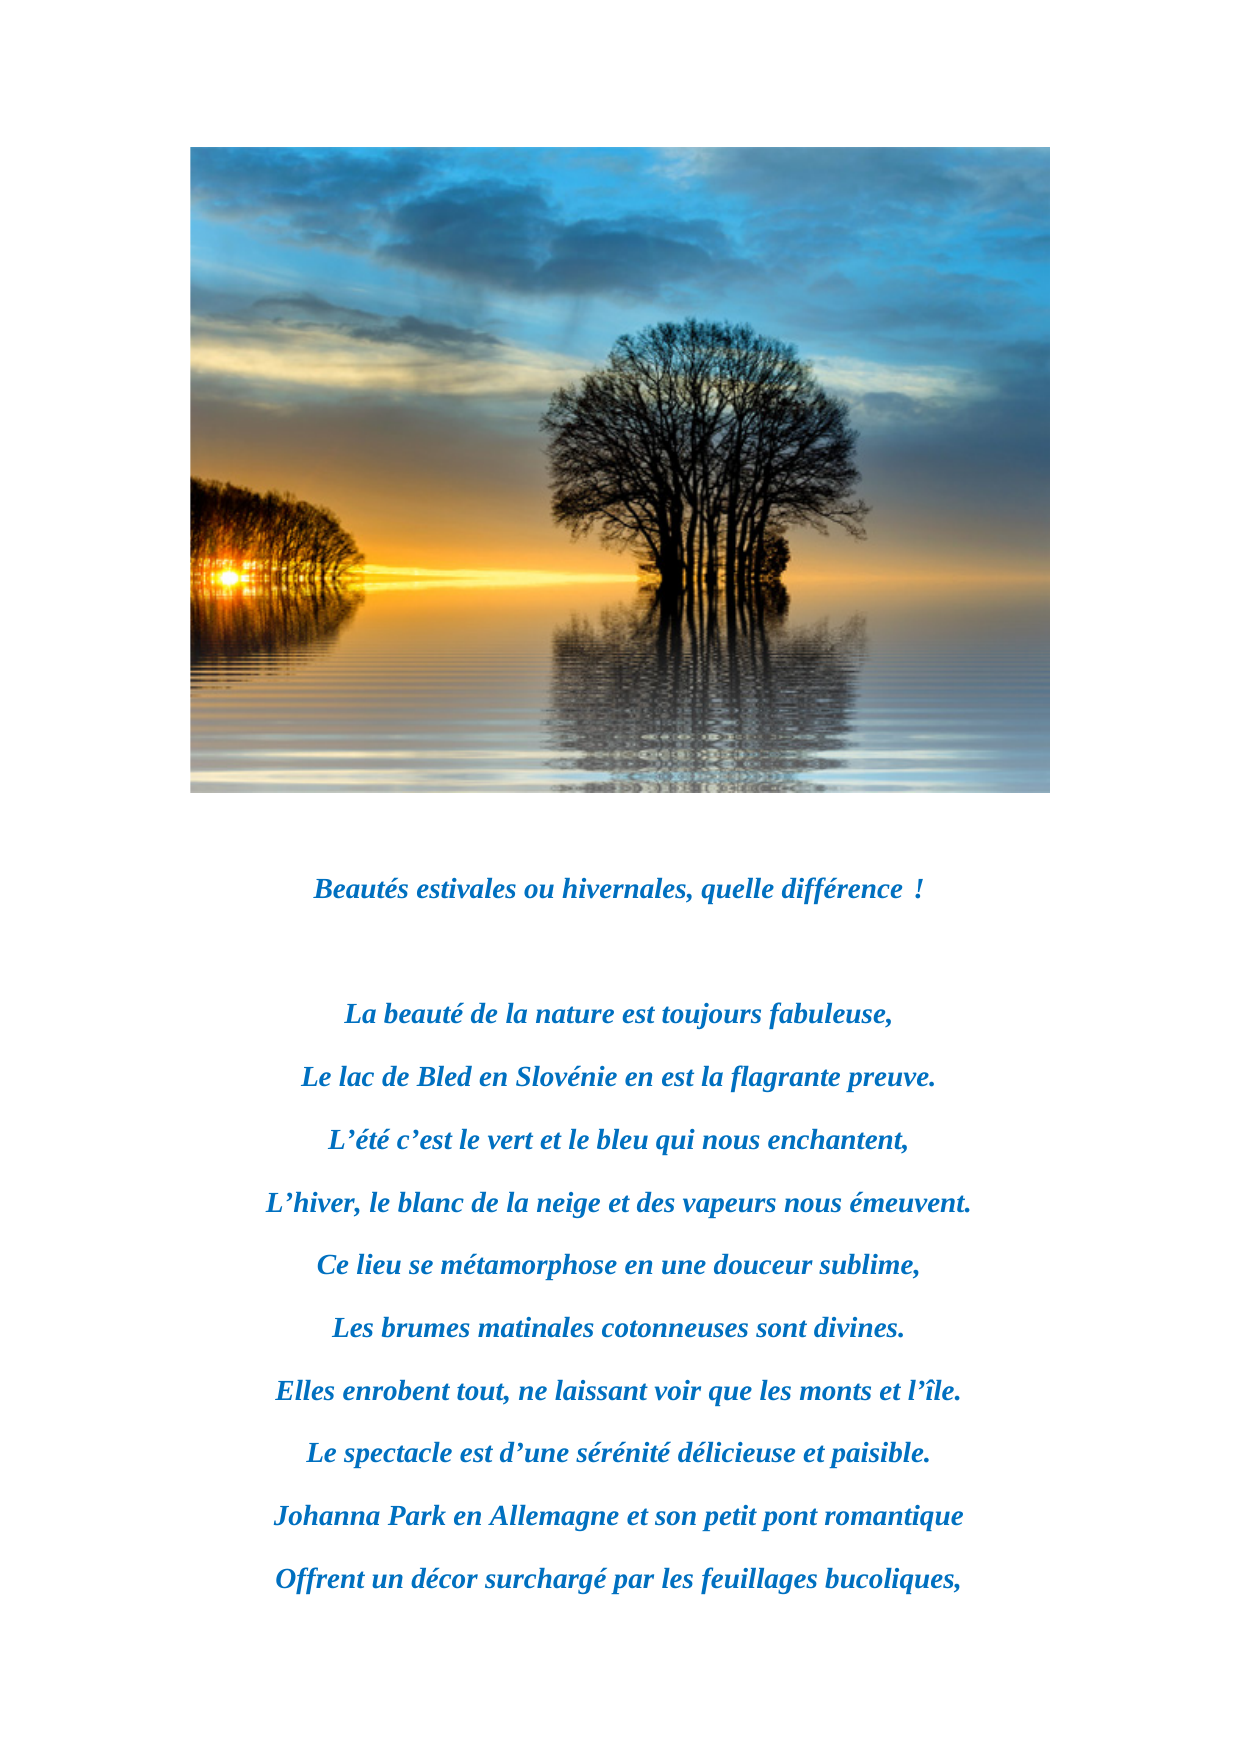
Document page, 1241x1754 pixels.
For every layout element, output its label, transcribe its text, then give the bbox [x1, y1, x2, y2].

text Offrent un décor surchargé par les feuillages bucoliques, [148, 1561, 1093, 1594]
text Les brumes matinales cotonneuses sont divines. [148, 1310, 1093, 1344]
text Le spectacle est d’une sérénité délicieuse et paisible. [148, 1436, 1093, 1469]
picture [190, 147, 1050, 793]
text Le lac de Bled en Slovénie en est la flagrante preuve. [148, 1059, 1093, 1093]
text Elles enrobent tout, ne laissant voir que les monts et l’île. [148, 1373, 1093, 1406]
text Beautés estivales ou hivernales, quelle différence ! [148, 871, 1093, 905]
text L’hiver, le blanc de la neige et des vapeurs nous émeuvent. [148, 1185, 1093, 1218]
text Ce lieu se métamorphose en une douceur sublime, [148, 1247, 1093, 1281]
text La beauté de la nature est toujours fabuleuse, [148, 997, 1093, 1030]
text L’été c’est le vert et le bleu qui nous enchantent, [148, 1122, 1093, 1156]
text Johanna Park en Allemagne et son petit pont romantique [148, 1498, 1093, 1532]
